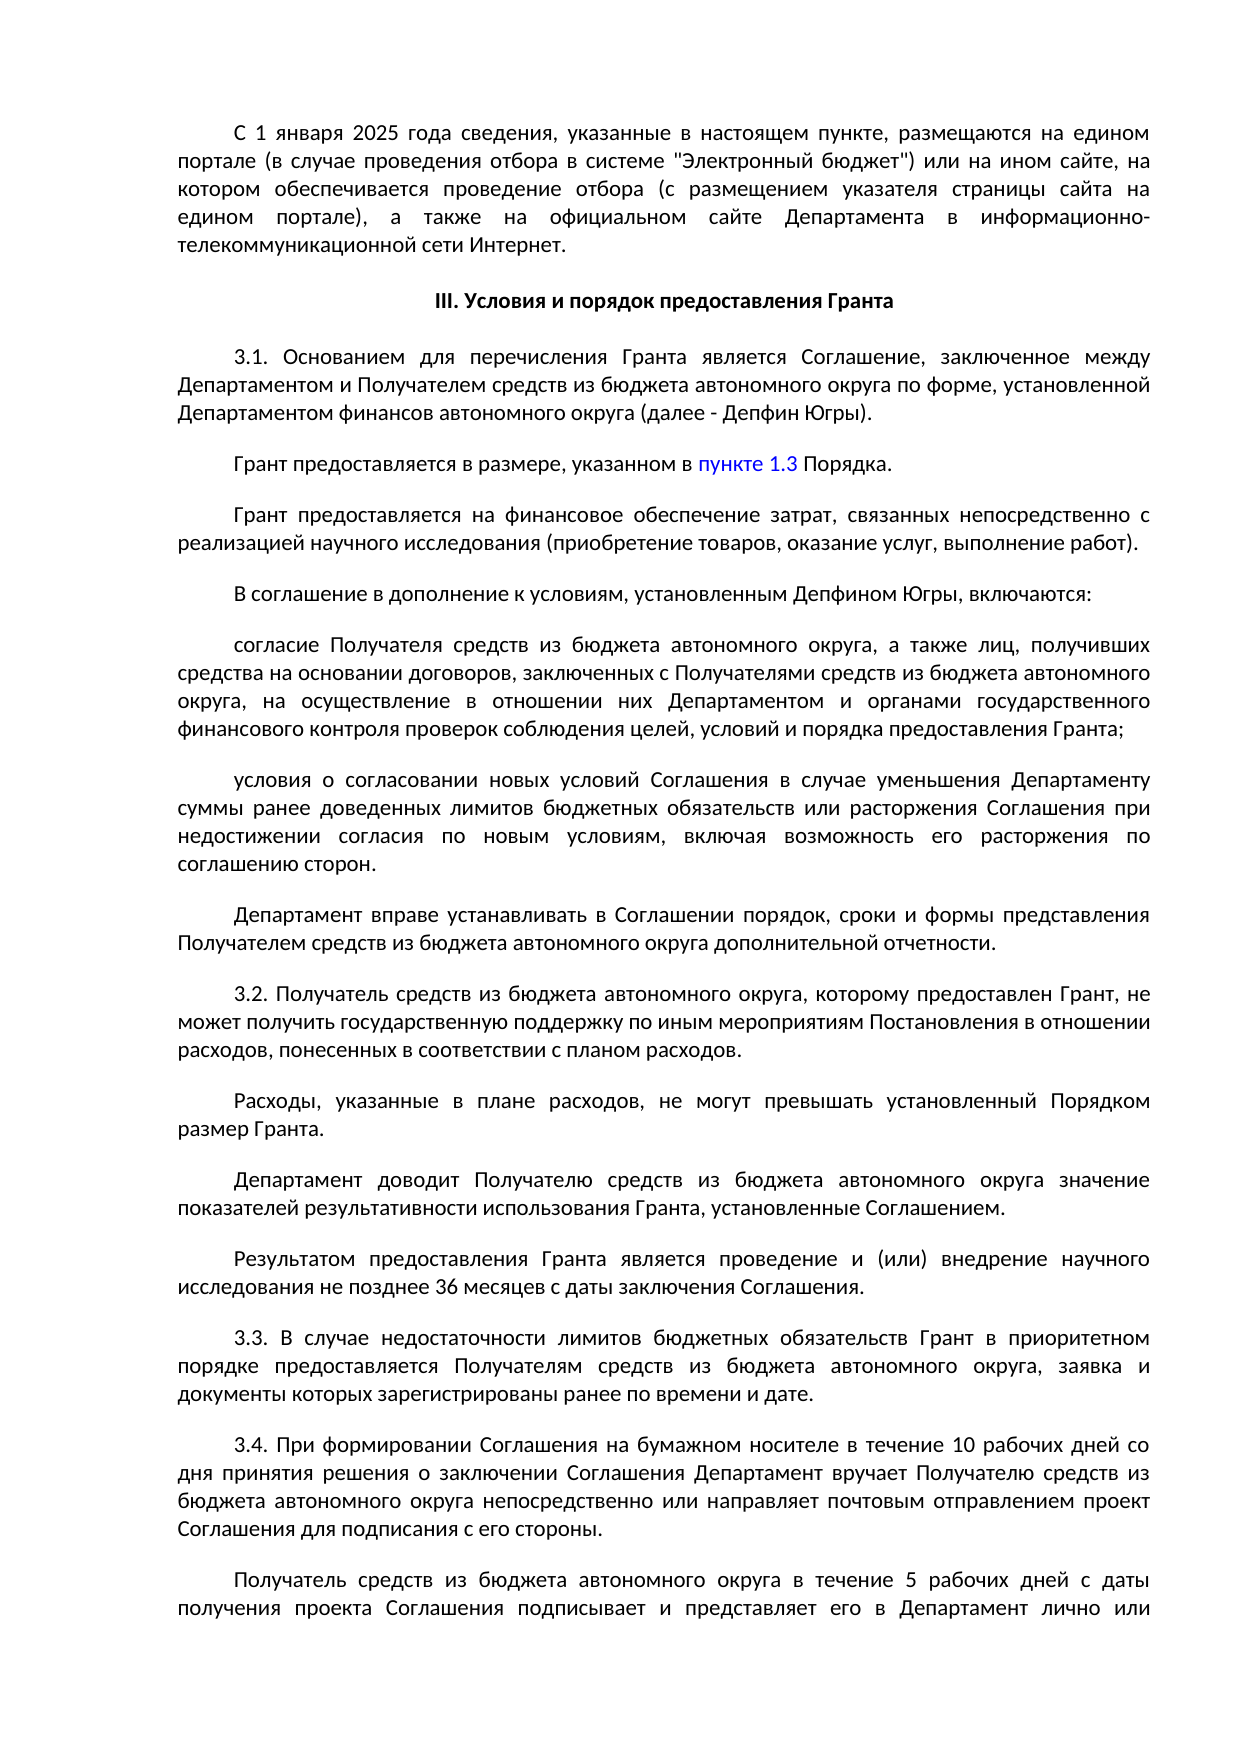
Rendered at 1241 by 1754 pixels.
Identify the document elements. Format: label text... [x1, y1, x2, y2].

text 3.2. Получатель средств из бюджета автономного округа, которому предоставлен Грант, не может получить государственную поддержку по иным мероприятиям Постановления в отношении расходов, понесенных в соответствии с планом расходов. [177, 979, 1152, 1063]
text Департамент вправе устанавливать в Соглашении порядок, сроки и формы представления Получателем средств из бюджета автономного округа дополнительной отчетности. [177, 900, 1152, 956]
text В соглашение в дополнение к условиям, установленным Депфином Югры, включаются: [177, 579, 1152, 607]
text Результатом предоставления Гранта является проведение и (или) внедрение научного исследования не позднее 36 месяцев с даты заключения Соглашения. [177, 1244, 1152, 1300]
text 3.4. При формировании Соглашения на бумажном носителе в течение 10 рабочих дней со дня принятия решения о заключении Соглашения Департамент вручает Получателю средств из бюджета автономного округа непосредственно или направляет почтовым отправлением проект Соглашения для подписания с его стороны. [177, 1430, 1152, 1542]
text С 1 января 2025 года сведения, указанные в настоящем пункте, размещаются на едином портале (в случае проведения отбора в системе "Электронный бюджет") или на ином сайте, на котором обеспечивается проведение отбора (с размещением указателя страницы сайта на едином портале), а также на официальном сайте Департамента в информационно-телекоммуникационной сети Интернет. [177, 118, 1152, 258]
text Расходы, указанные в плане расходов, не могут превышать установленный Порядком размер Гранта. [177, 1086, 1152, 1142]
title III. Условия и порядок предоставления Гранта [177, 286, 1152, 314]
text Грант предоставляется в размере, указанном в пункте 1.3 Порядка. [177, 449, 1152, 477]
text 3.1. Основанием для перечисления Гранта является Соглашение, заключенное между Департаментом и Получателем средств из бюджета автономного округа по форме, установленной Департаментом финансов автономного округа (далее - Депфин Югры). [177, 342, 1152, 426]
text 3.3. В случае недостаточности лимитов бюджетных обязательств Грант в приоритетном порядке предоставляется Получателям средств из бюджета автономного округа, заявка и документы которых зарегистрированы ранее по времени и дате. [177, 1323, 1152, 1407]
text согласие Получателя средств из бюджета автономного округа, а также лиц, получивших средства на основании договоров, заключенных с Получателями средств из бюджета автономного округа, на осуществление в отношении них Департаментом и органами государственного финансового контроля проверок соблюдения целей, условий и порядка предоставления Гранта; [177, 630, 1152, 742]
text Департамент доводит Получателю средств из бюджета автономного округа значение показателей результативности использования Гранта, установленные Соглашением. [177, 1165, 1152, 1221]
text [177, 1565, 1152, 1621]
text условия о согласовании новых условий Соглашения в случае уменьшения Департаменту суммы ранее доведенных лимитов бюджетных обязательств или расторжения Соглашения при недостижении согласия по новым условиям, включая возможность его расторжения по соглашению сторон. [177, 765, 1152, 877]
text Грант предоставляется на финансовое обеспечение затрат, связанных непосредственно с реализацией научного исследования (приобретение товаров, оказание услуг, выполнение работ). [177, 500, 1152, 556]
